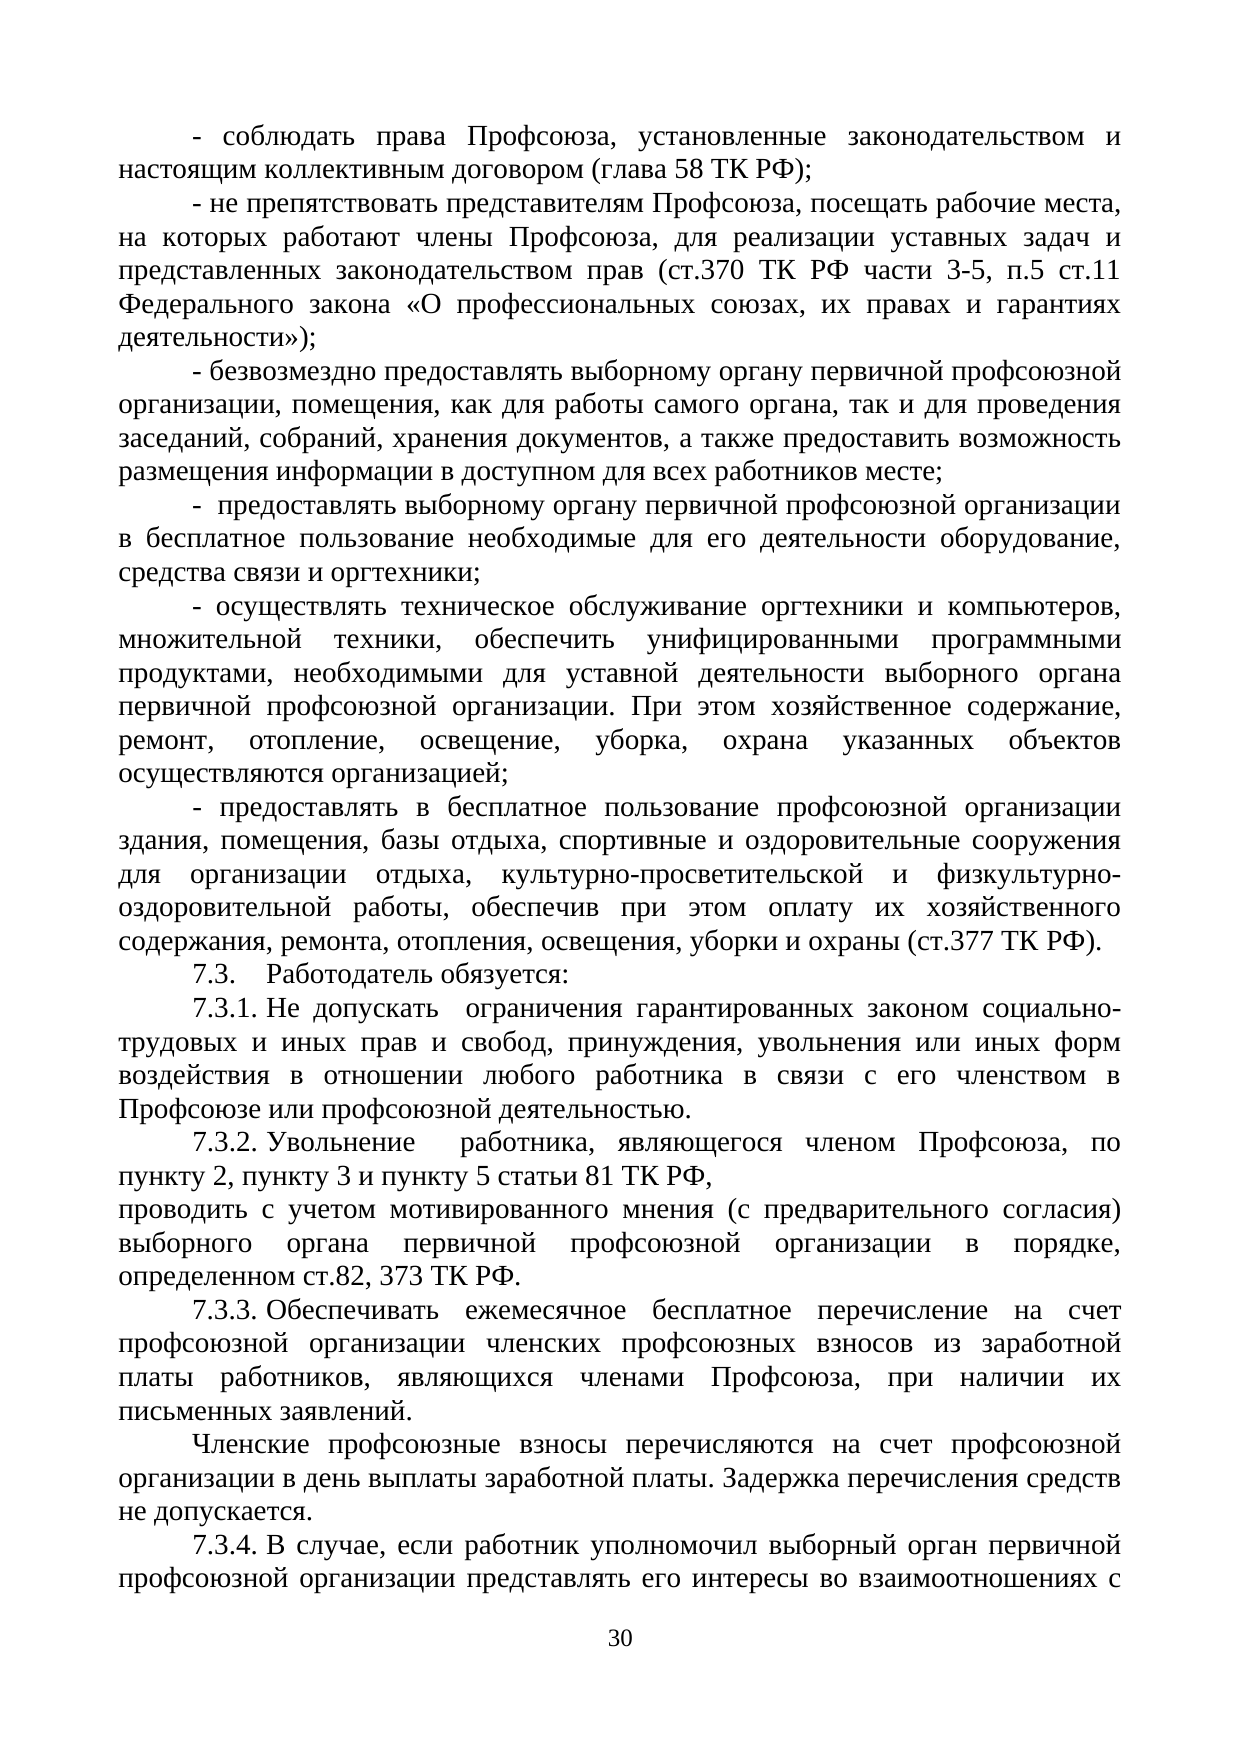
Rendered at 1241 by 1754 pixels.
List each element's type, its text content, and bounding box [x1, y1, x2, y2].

text - осуществлять техническое обслуживание оргтехники и компьютеров, множительной техники, обеспечить унифицированными программными продуктами, необходимыми для уставной деятельности выборного органа первичной профсоюзной организации. При этом хозяйственное содержание, ремонт, отопление, освещение, уборка, охрана указанных объектов осуществляются организацией; [118, 588, 1122, 789]
text проводить с учетом мотивированного мнения (с предварительного согласия) выборного органа первичной профсоюзной организации в порядке, определенном ст.82, 373 ТК РФ. [118, 1191, 1122, 1292]
text 7.3. Работодатель обязуется: [118, 957, 1122, 990]
text - предоставлять выборному органу первичной профсоюзной организации в бесплатное пользование необходимые для его деятельности оборудование, средства связи и оргтехники; [118, 487, 1122, 588]
text 7.3.2. Увольнение работника, являющегося членом Профсоюза, по пункту 2, пункту 3 и пункту 5 статьи 81 ТК РФ, [118, 1124, 1122, 1191]
text 7.3.3. Обеспечивать ежемесячное бесплатное перечисление на счет профсоюзной организации членских профсоюзных взносов из заработной платы работников, являющихся членами Профсоюза, при наличии их письменных заявлений. [118, 1292, 1122, 1426]
text - безвозмездно предоставлять выборному органу первичной профсоюзной организации, помещения, как для работы самого органа, так и для проведения заседаний, собраний, хранения документов, а также предоставить возможность размещения информации в доступном для всех работников месте; [118, 353, 1122, 487]
text - предоставлять в бесплатное пользование профсоюзной организации здания, помещения, базы отдыха, спортивные и оздоровительные сооружения для организации отдыха, культурно-просветительской и физкультурно-оздоровительной работы, обеспечив при этом оплату их хозяйственного содержания, ремонта, отопления, освещения, уборки и охраны (ст.377 ТК РФ). [118, 789, 1122, 957]
text - соблюдать права Профсоюза, установленные законодательством и настоящим коллективным договором (глава 58 ТК РФ); [118, 118, 1122, 185]
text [118, 1527, 1122, 1594]
text Членские профсоюзные взносы перечисляются на счет профсоюзной организации в день выплаты заработной платы. Задержка перечисления средств не допускается. [118, 1426, 1122, 1527]
text - не препятствовать представителям Профсоюза, посещать рабочие места, на которых работают члены Профсоюза, для реализации уставных задач и представленных законодательством прав (ст.370 ТК РФ части 3-5, п.5 ст.11 Федерального закона «О профессиональных союзах, их правах и гарантиях деятельности»); [118, 185, 1122, 353]
text 7.3.1. Не допускать ограничения гарантированных законом социально-трудовых и иных прав и свобод, принуждения, увольнения или иных форм воздействия в отношении любого работника в связи с его членством в Профсоюзе или профсоюзной деятельностью. [118, 990, 1122, 1124]
